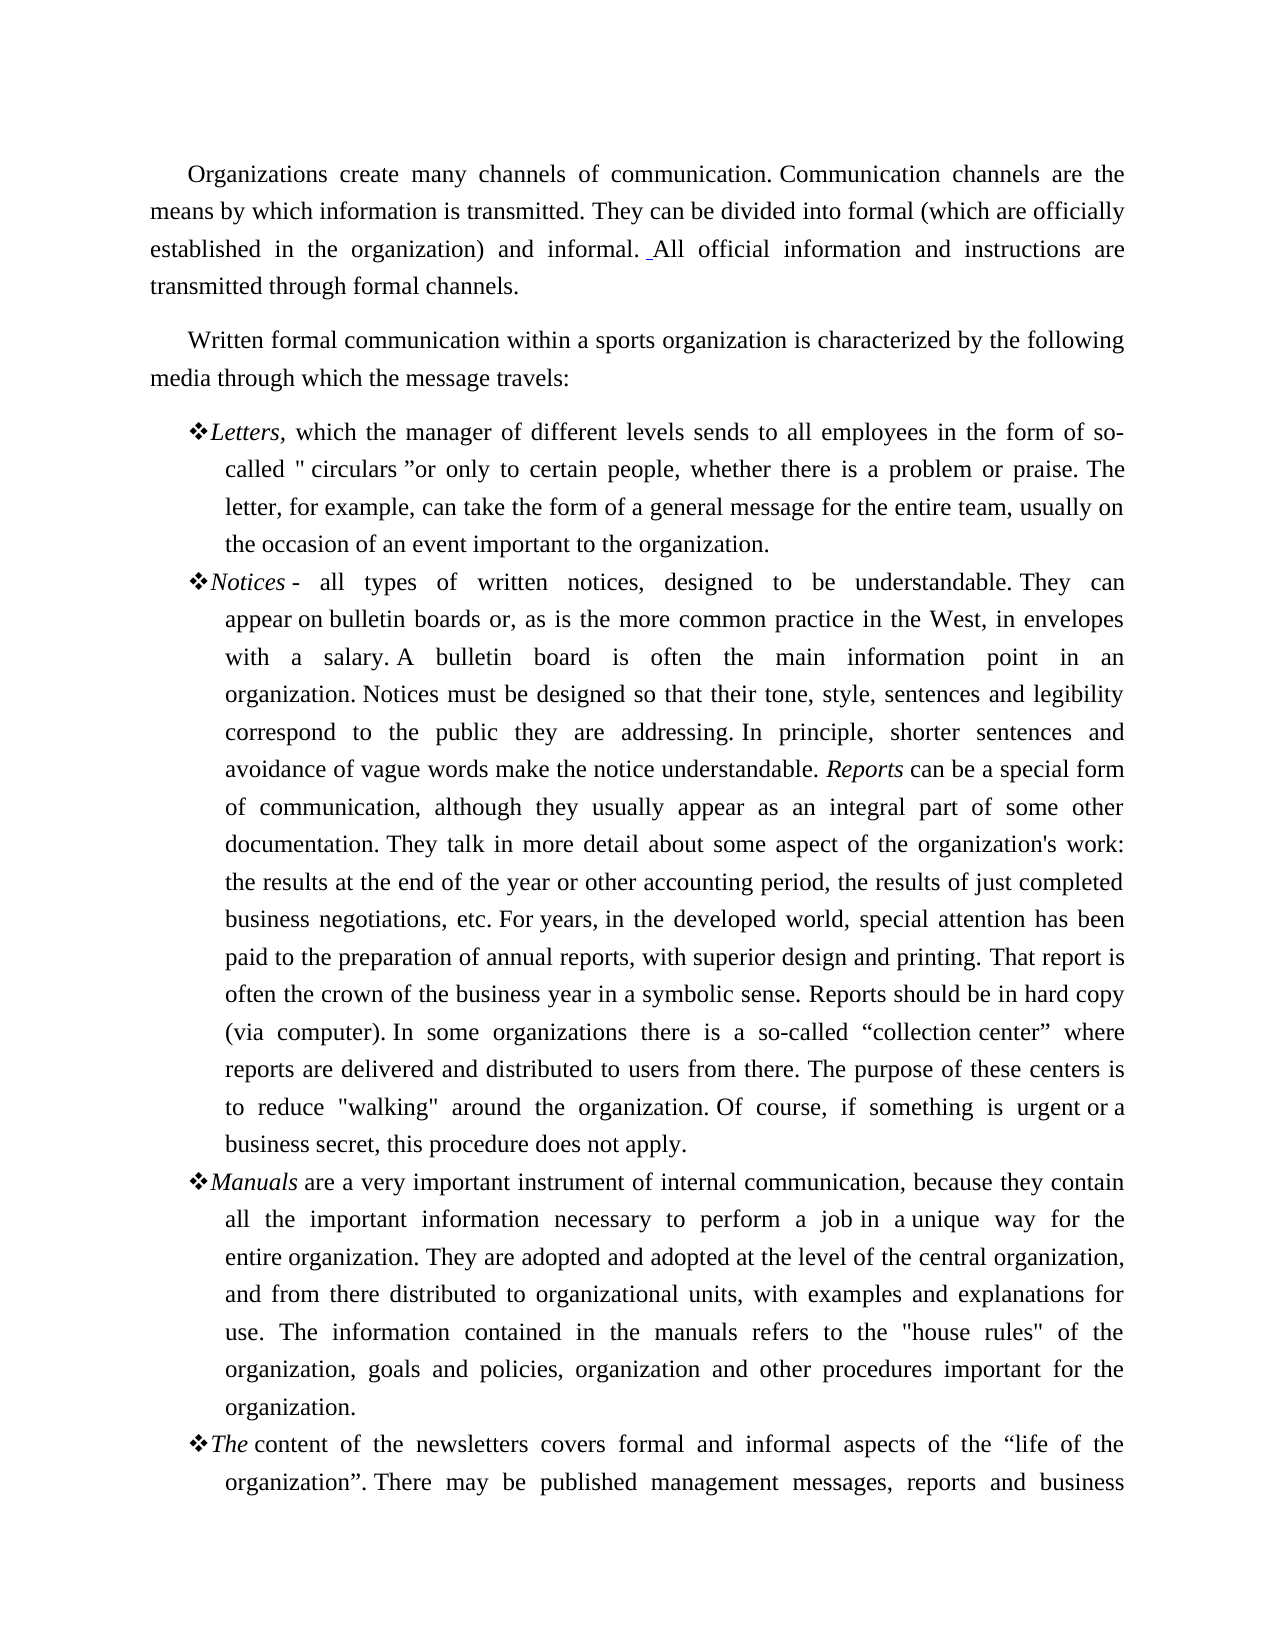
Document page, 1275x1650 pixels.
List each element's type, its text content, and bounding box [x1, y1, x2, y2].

text Written formal communication within a sports organization is characterized by the following media through which the message travels: [150, 317, 1125, 392]
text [187, 1421, 1125, 1496]
text Letters, which the manager of different levels sends to all employees in the form of so-called " circulars ”or only to certain people, whether there is a problem or praise. The letter, for example, can take the form of a general message for the entire team, usually on the occasion of an event important to the organization. [187, 408, 1125, 558]
text Organizations create many channels of communication. Communication channels are the means by which information is transmitted. They can be divided into formal (which are officially established in the organization) and informal. All official information and instructions are transmitted through formal channels. [150, 150, 1125, 300]
text Notices - all types of written notices, designed to be understandable. They can appear on bulletin boards or, as is the more common practice in the West, in envelopes with a salary. A bulletin board is often the main information point in an organization. Notices must be designed so that their tone, style, sentences and legibility correspond to the public they are addressing. In principle, shorter sentences and avoidance of vague words make the notice understandable. Reports can be a special form of communication, although they usually appear as an integral part of some other documentation. They talk in more detail about some aspect of the organization's work: the results at the end of the year or other accounting period, the results of just completed business negotiations, etc. For years, in the developed world, special attention has been paid to the preparation of annual reports, with superior design and printing. That report is often the crown of the business year in a symbolic sense. Reports should be in hard copy (via computer). In some organizations there is a so-called “collection center” where reports are delivered and distributed to users from there. The purpose of these centers is to reduce "walking" around the organization. Of course, if something is urgent or a business secret, this procedure does not apply. [187, 558, 1125, 1158]
text Manuals are a very important instrument of internal communication, because they contain all the important information necessary to perform a job in a unique way for the entire organization. They are adopted and adopted at the level of the central organization, and from there distributed to organizational units, with examples and explanations for use. The information contained in the manuals refers to the "house rules" of the organization, goals and policies, organization and other procedures important for the organization. [187, 1158, 1125, 1421]
